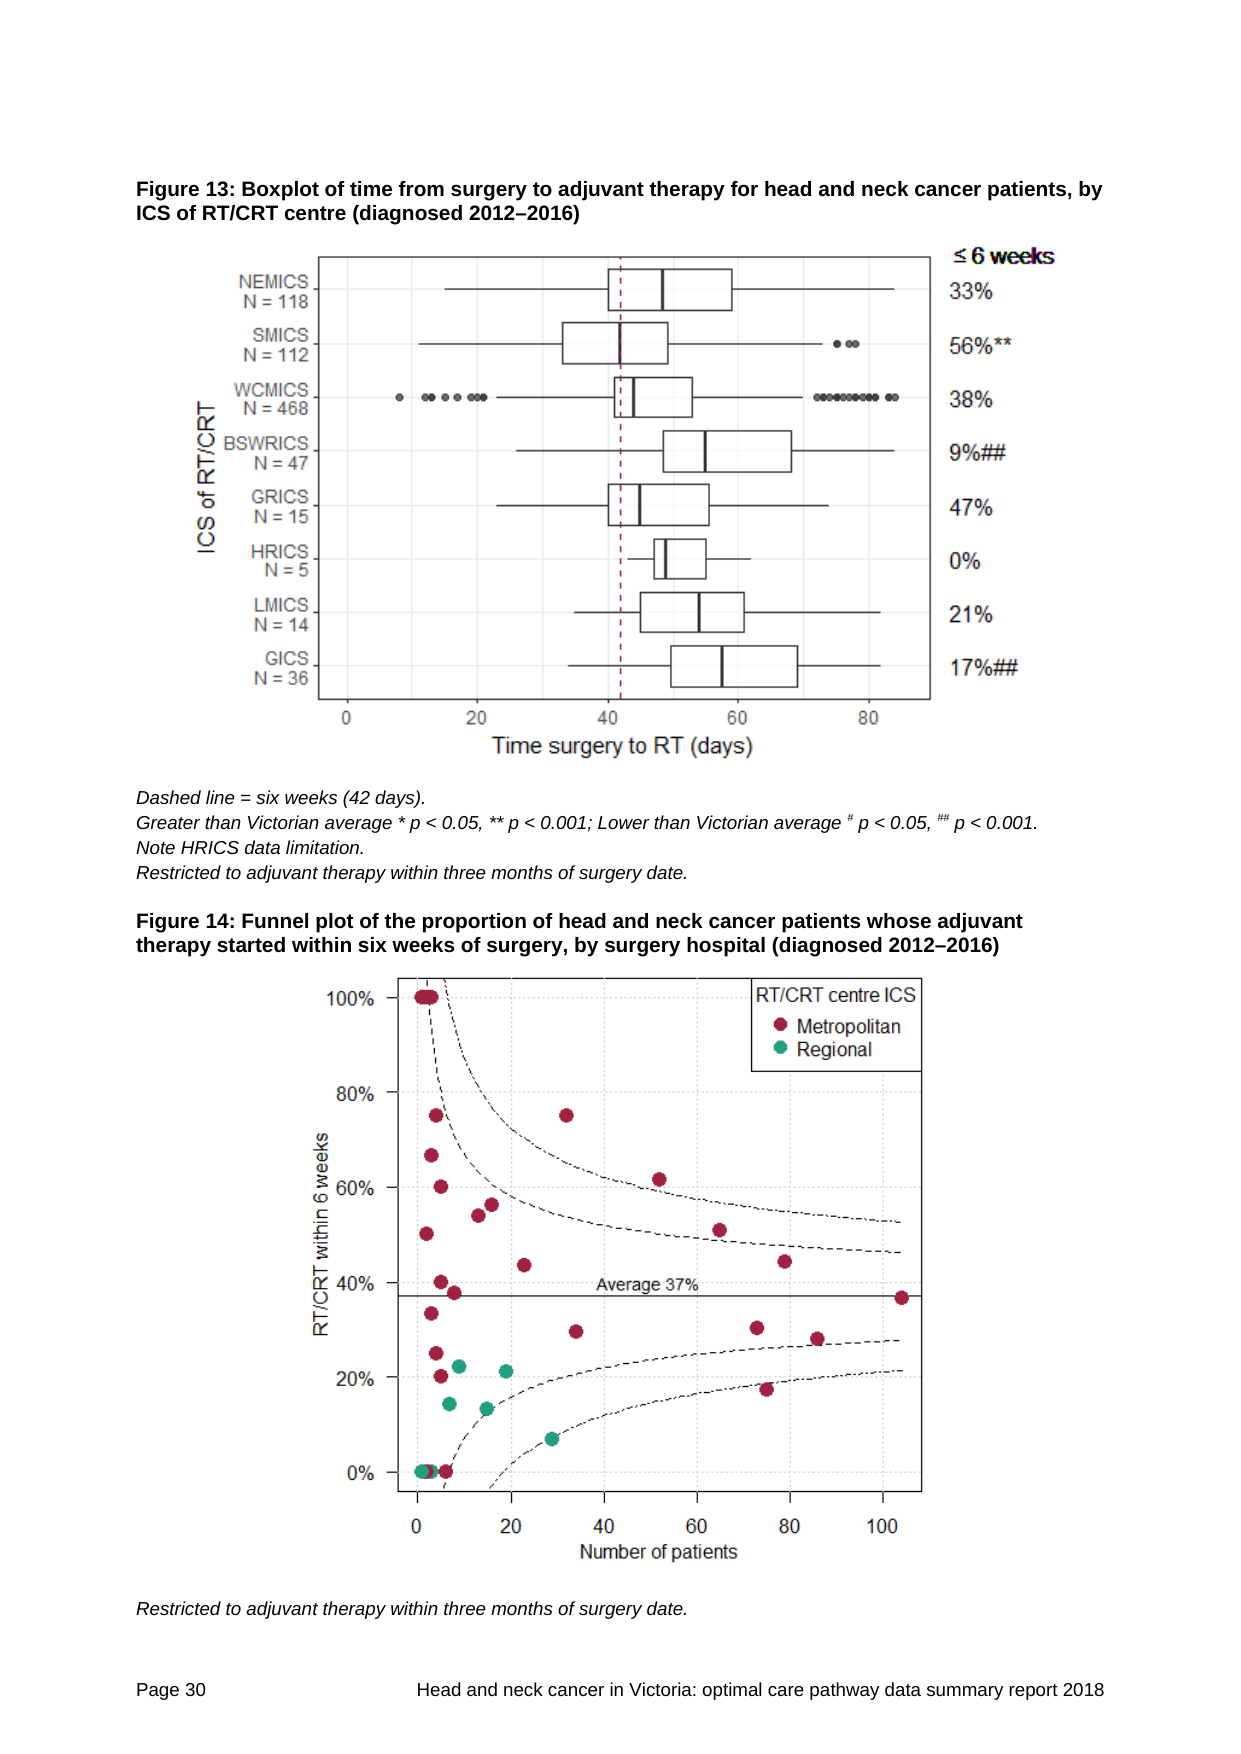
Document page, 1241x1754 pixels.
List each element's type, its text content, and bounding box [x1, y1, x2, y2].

picture [306, 969, 935, 1584]
text Dashed line = six weeks (42 days). Greater than Victorian average * p < 0.05, ** p < 0.001; Lower than Victorian average # p < 0.05, ## p < 0.001. Note HRICS data limitation. Restricted to adjuvant therapy within three months of surgery date. [136, 784, 1104, 884]
text Figure 13: Boxplot of time from surgery to adjuvant therapy for head and neck cancer patients, by ICS of RT/CRT centre (diagnosed 2012–2016) [136, 177, 1104, 225]
text Restricted to adjuvant therapy within three months of surgery date. [136, 1596, 1104, 1621]
picture [181, 237, 1059, 772]
text Figure 14: Funnel plot of the proportion of head and neck cancer patients whose adjuvant therapy started within six weeks of surgery, by surgery hospital (diagnosed 2012–2016) [136, 909, 1104, 957]
